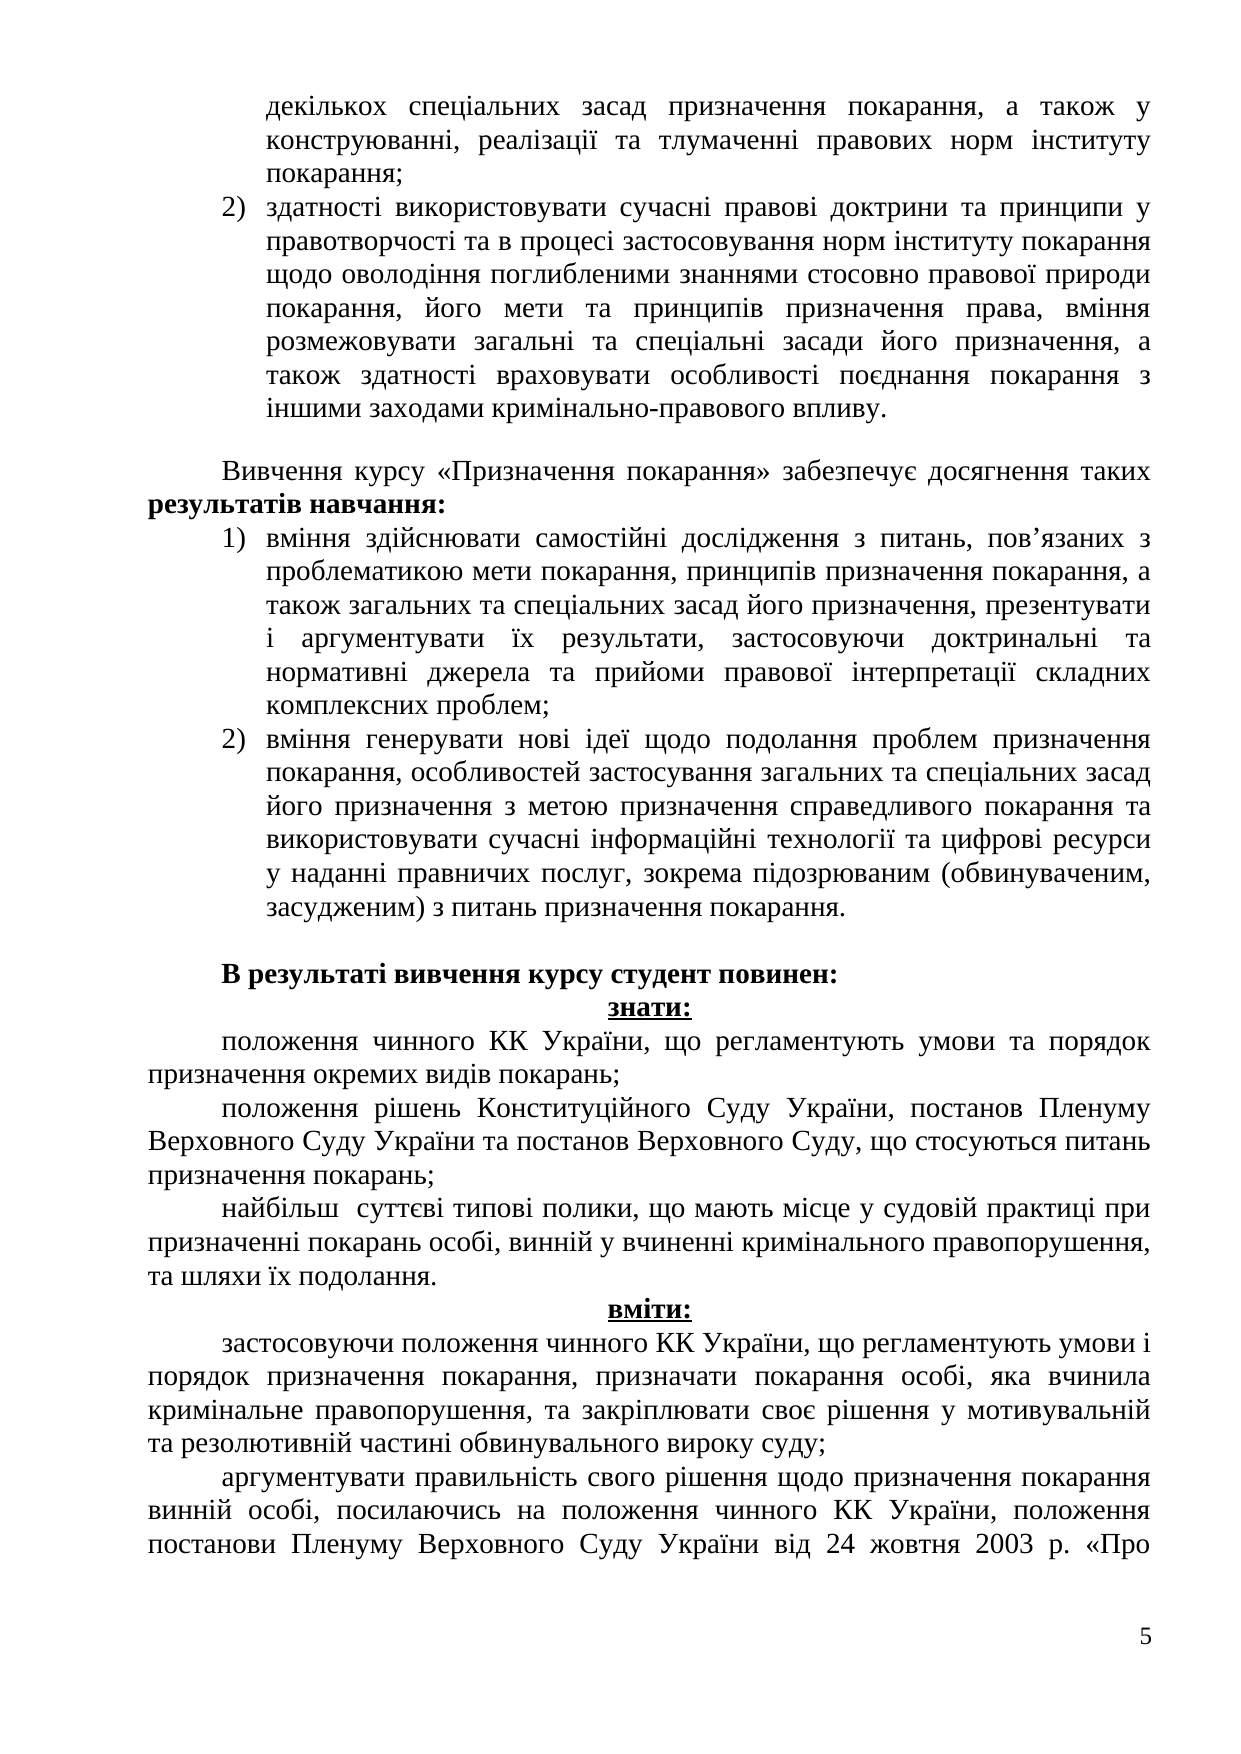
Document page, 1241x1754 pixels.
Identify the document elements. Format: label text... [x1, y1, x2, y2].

text застосовуючи положення чинного КК України, що регламентують умови і порядок призначення покарання, призначати покарання особі, яка вчинила кримінальне правопорушення, та закріплювати своє рішення у мотивувальній та резолютивній частині обвинувального вироку суду; [148, 1325, 1152, 1459]
list здатності використовувати сучасні правові доктрини та принципи у правотворчості та в процесі застосовування норм інституту покарання щодо оволодіння поглибленими знаннями стосовно правової природи покарання, його мети та принципів призначення права, вміння розмежовувати загальні та спеціальні засади його призначення, а також здатності враховувати особливості поєднання покарання з іншими заходами кримінально-правового впливу. [221, 189, 1152, 424]
list вміння генерувати нові ідеї щодо подолання проблем призначення покарання, особливостей застосування загальних та спеціальних засад його призначення з метою призначення справедливого покарання та використовувати сучасні інформаційні технології та цифрові ресурси у наданні правничих послуг, зокрема підозрюваним (обвинуваченим, засудженим) з питань призначення покарання. [221, 721, 1152, 922]
text вміти: [148, 1291, 1152, 1325]
text найбільш суттєві типові полики, що мають місце у судовій практиці при призначенні покарань особі, винній у вчиненні кримінального правопорушення, та шляхи їх подолання. [148, 1191, 1152, 1291]
text Вивчення курсу «Призначення покарання» забезпечує досягнення таких результатів навчання: [148, 453, 1152, 520]
text положення чинного КК України, що регламентують умови та порядок призначення окремих видів покарань; [148, 1023, 1152, 1090]
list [221, 88, 1152, 189]
text положення рішень Конституційного Суду України, постанов Пленуму Верховного Суду України та постанов Верховного Суду, що стосуються питань призначення покарань; [148, 1090, 1152, 1191]
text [148, 1459, 1152, 1559]
text В результаті вивчення курсу студент повинен: [148, 956, 1152, 989]
list вміння здійснювати самостійні дослідження з питань, пов’язаних з проблематикою мети покарання, принципів призначення покарання, а також загальних та спеціальних засад його призначення, презентувати і аргументувати їх результати, застосовуючи доктринальні та нормативні джерела та прийоми правової інтерпретації складних комплексних проблем; [221, 520, 1152, 721]
text знати: [148, 989, 1152, 1023]
